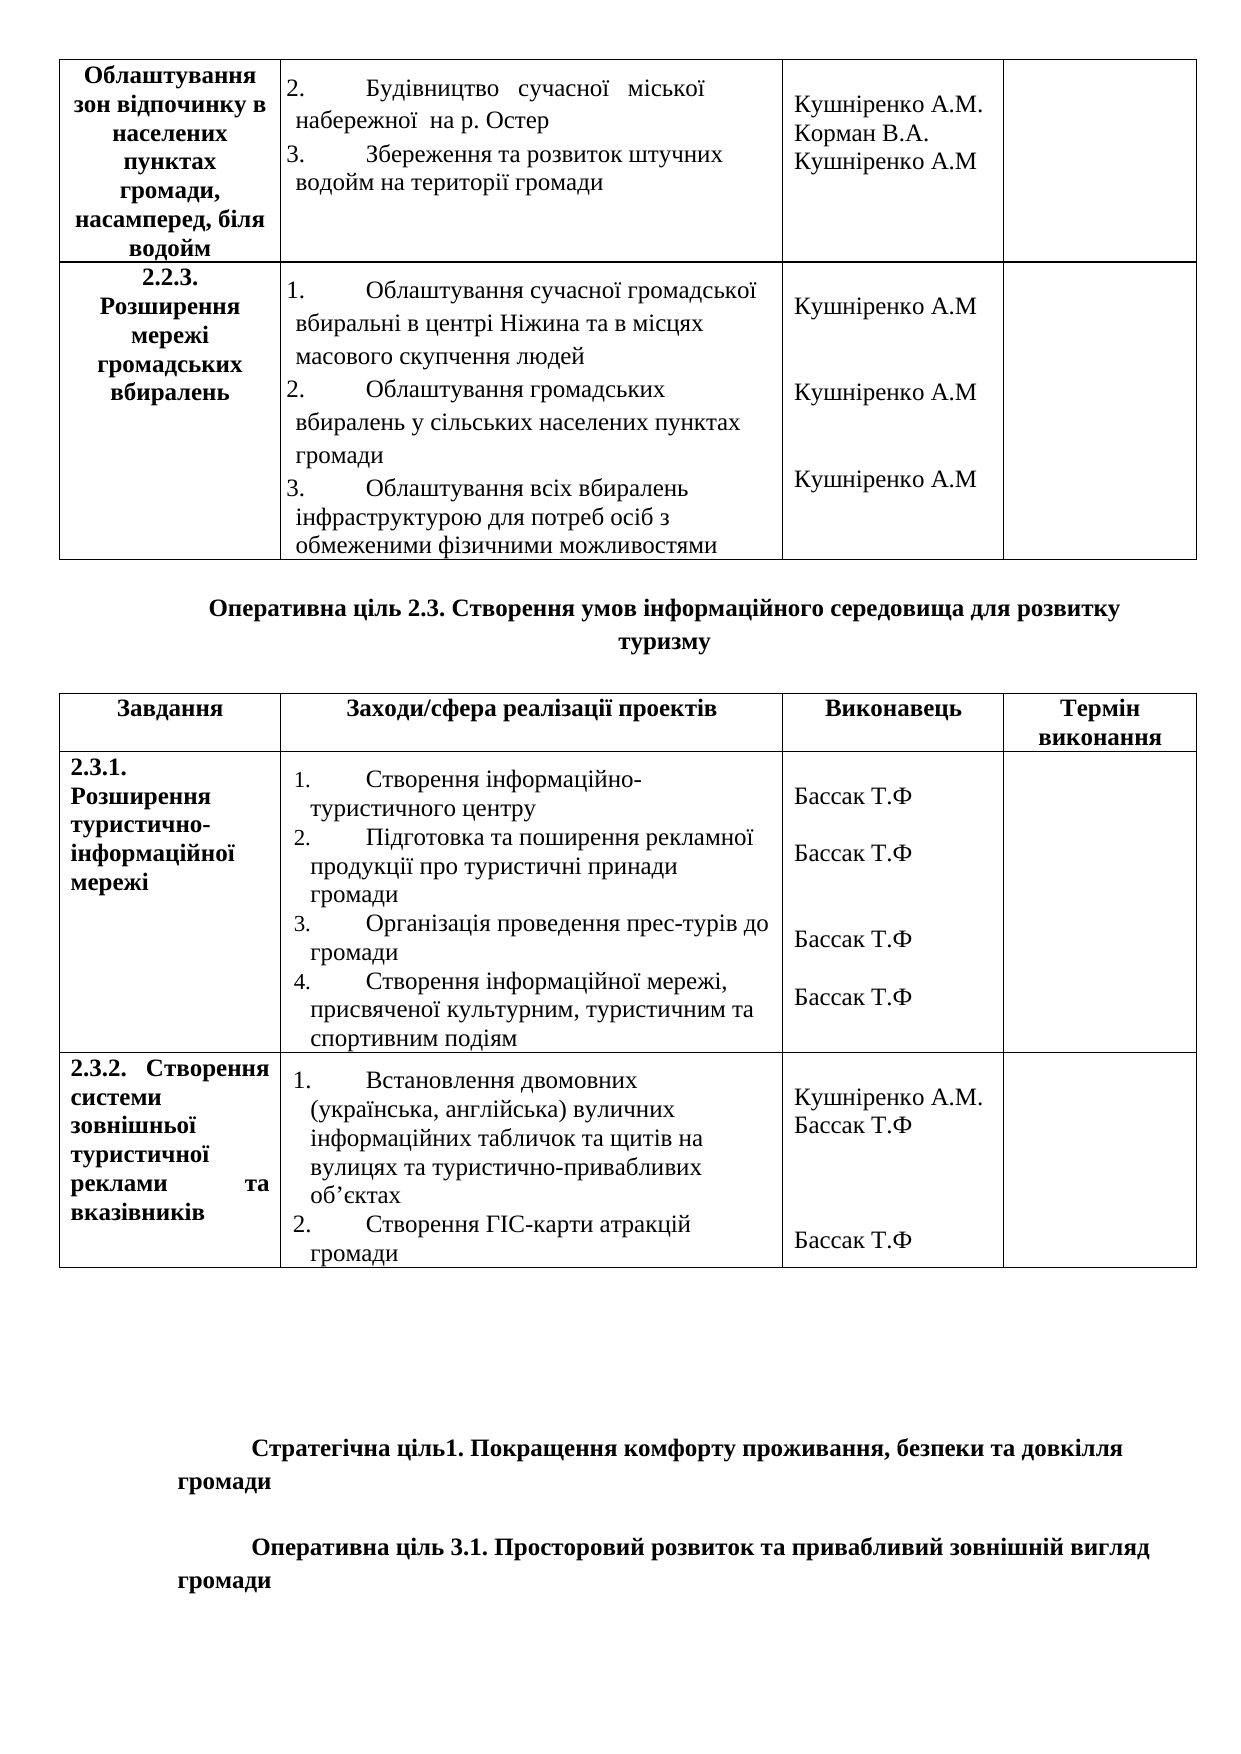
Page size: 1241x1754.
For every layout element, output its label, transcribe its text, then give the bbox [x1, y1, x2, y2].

table_header Термін виконання [1004, 694, 1196, 751]
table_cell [783, 60, 1003, 261]
table_header Завдання [60, 694, 280, 751]
text Стратегічна ціль1. Покращення комфорту проживання, безпеки та довкілля громади [177, 1433, 1152, 1495]
table_cell [1004, 263, 1196, 559]
text Оперативна ціль 2.3. Створення умов інформаційного середовища для розвитку туризму [177, 593, 1152, 655]
table_cell [1004, 1053, 1196, 1267]
table_cell Облаштування сучасної громадської вбиральні в центрі Ніжина та в місцях масового скупчення людей Облаштування громадських вбиралень у сільських населених пунктах громади Облаштування всіх вбиралень інфраструктурою для потреб осіб з обмеженими фізичними можливостями [281, 263, 782, 559]
table_cell [1004, 60, 1196, 261]
table_cell Бассак Т.Ф Бассак Т.Ф Бассак Т.Ф Бассак Т.Ф [783, 752, 1003, 1052]
table_cell [1004, 752, 1196, 1052]
table_cell Створення інформаційно-туристичного центру Підготовка та поширення рекламної продукції про туристичні принади громади Організація проведення прес-турів до громади Створення інформаційної мережі, присвяченої культурним, туристичним та спортивним подіям [281, 752, 782, 1052]
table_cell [60, 60, 280, 261]
table_cell 2.2.3. Розширення мережі громадських вбиралень [60, 263, 280, 559]
table_header Виконавець [783, 694, 1003, 751]
table_cell Кушніренко А.М Кушніренко А.М Кушніренко А.М [783, 263, 1003, 559]
table_cell Кушніренко А.М. Бассак Т.Ф Бассак Т.Ф [783, 1053, 1003, 1267]
text Оперативна ціль 3.1. Просторовий розвиток та привабливий зовнішній вигляд громади [177, 1532, 1152, 1594]
table_cell 2.3.2. Створення системи зовнішньої туристичної реклами та вказівників [60, 1053, 280, 1267]
table_cell Встановлення двомовних (українська, англійська) вуличних інформаційних табличок та щитів на вулицях та туристично-привабливих об’єктах Створення ГІС-карти атракцій громади [281, 1053, 782, 1267]
table_cell 2.3.1. Розширення туристично-інформаційної мережі [60, 752, 280, 1052]
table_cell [281, 60, 782, 261]
table_header Заходи/сфера реалізації проектів [281, 694, 782, 751]
